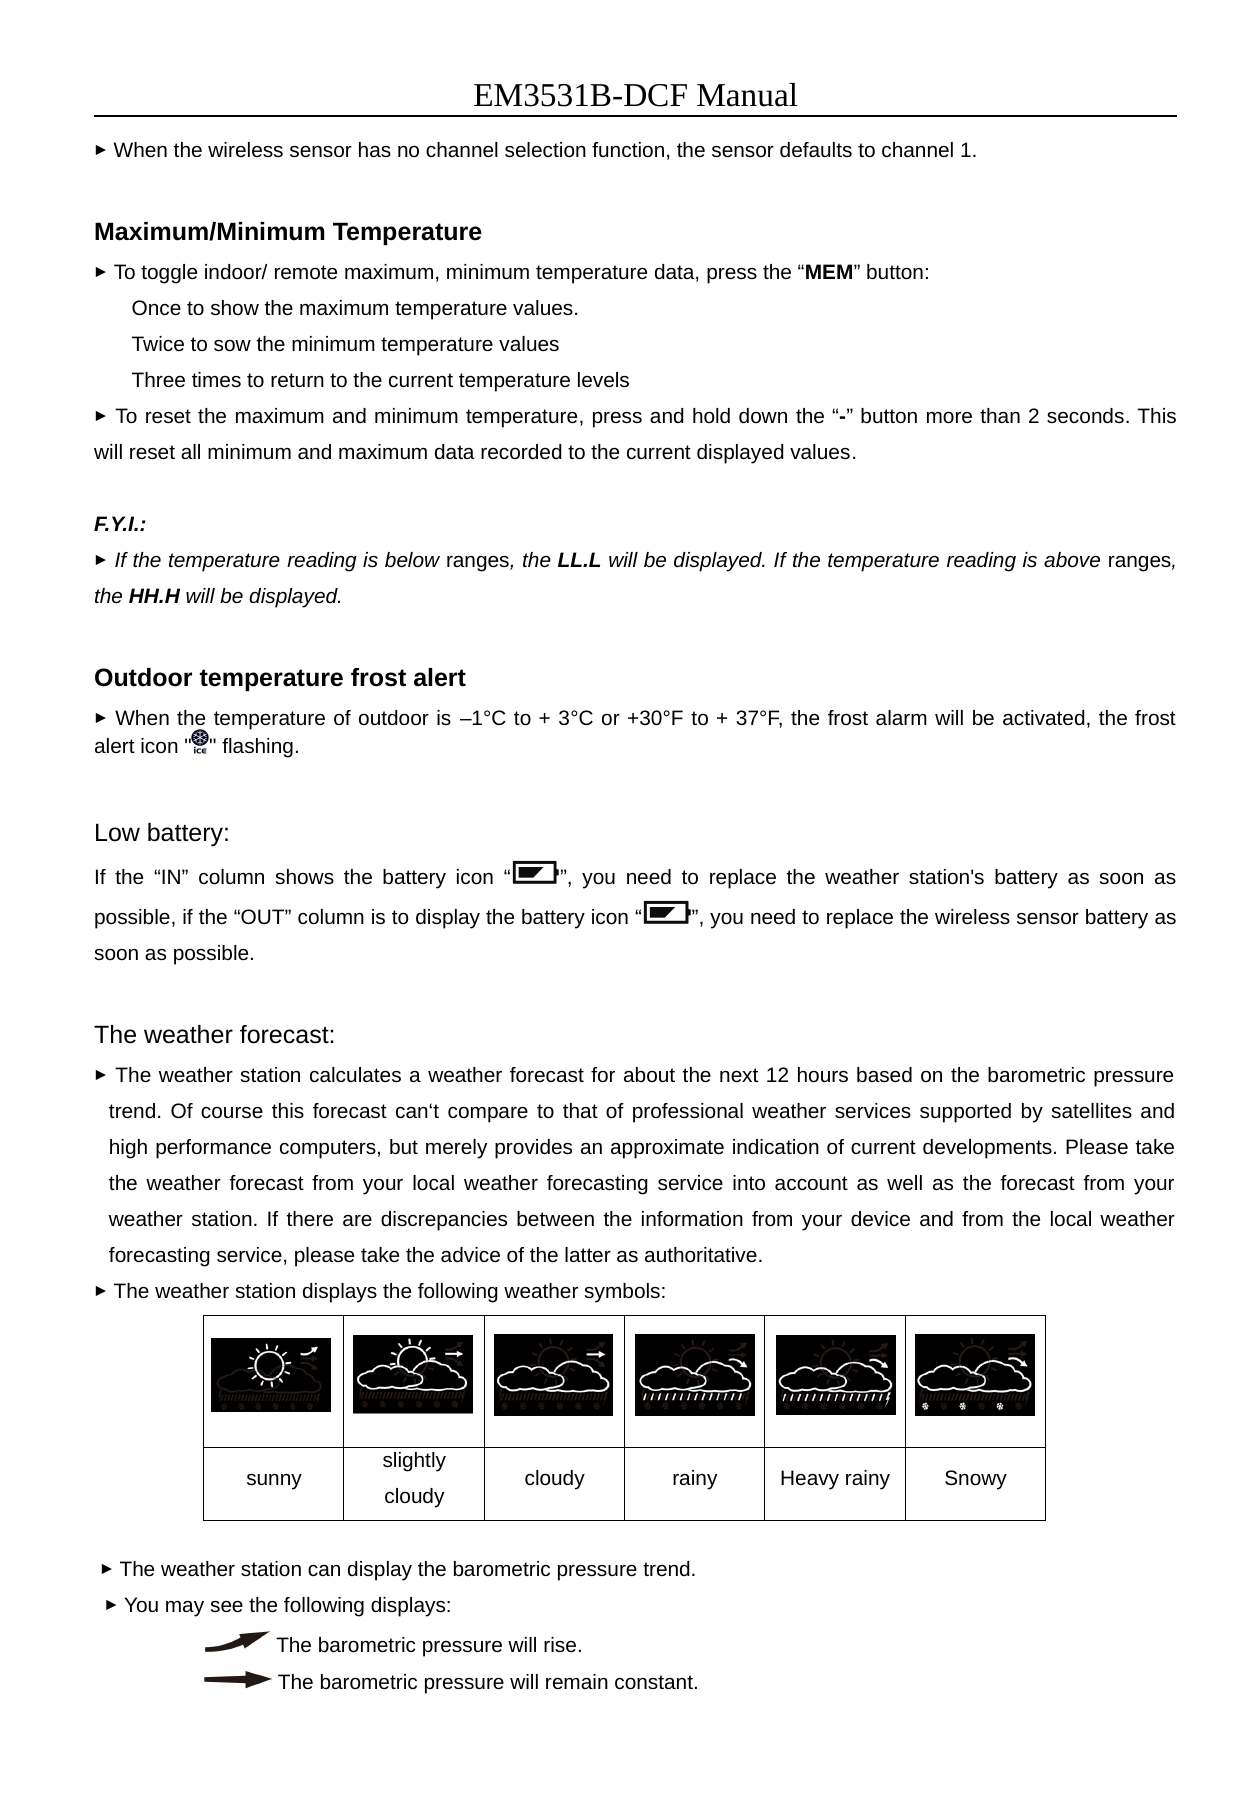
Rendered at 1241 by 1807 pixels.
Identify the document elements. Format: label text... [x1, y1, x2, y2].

picture [203, 1629, 271, 1653]
picture [915, 1334, 1035, 1416]
text You may see the following displays: [94, 1593, 1177, 1617]
table_header [485, 1316, 624, 1447]
text When the wireless sensor has no channel selection function, the sensor defaults to channel 1. [94, 138, 1177, 162]
text If the temperature reading is below ranges, the LL.L will be displayed. If the temperature reading is above ranges, the HH.H will be displayed. [94, 548, 1177, 608]
table_cell cloudy [485, 1448, 624, 1520]
text If the “IN” column shows the battery icon “”, you need to replace the weather station's battery as soon as possible, if the “OUT” column is to display the battery icon “”, you need to replace the wireless sensor battery as soon as possible. [94, 861, 1177, 964]
text The weather forecast: [94, 1020, 1177, 1048]
text Outdoor temperature frost alert [94, 663, 1177, 691]
picture [642, 900, 692, 925]
table_cell Heavy rainy [765, 1448, 905, 1520]
text Twice to sow the minimum temperature values [131, 332, 1177, 356]
text The barometric pressure will remain constant. [94, 1669, 1177, 1694]
picture [511, 860, 560, 885]
text Once to show the maximum temperature values. [131, 296, 1177, 320]
table_cell Snowy [906, 1448, 1045, 1520]
picture [353, 1335, 473, 1414]
table_cell rainy [625, 1448, 764, 1520]
picture [635, 1334, 755, 1416]
text The weather station displays the following weather symbols: [94, 1278, 1177, 1303]
text The weather station calculates a weather forecast for about the next 12 hours based on the barometric pressure trend. Of course this forecast can‘t compare to that of professional weather services supported by satellites and high performance computers, but merely provides an approximate indication of current developments. Please take the weather forecast from your local weather forecasting service into account as well as the forecast from your weather station. If there are discrepancies between the information from your device and from the local weather forecasting service, please take the advice of the latter as authoritative. [94, 1063, 1177, 1267]
picture [203, 1669, 273, 1690]
text The weather station can display the barometric pressure trend. [94, 1557, 1177, 1581]
text The barometric pressure will rise. [94, 1629, 1177, 1657]
text Three times to return to the current temperature levels [131, 368, 1177, 392]
table_cell slightly cloudy [344, 1448, 484, 1520]
table_header [344, 1316, 484, 1447]
text To toggle indoor/ remote maximum, minimum temperature data, press the “MEM” button: [94, 260, 1177, 284]
picture [494, 1334, 613, 1416]
table_header [204, 1316, 343, 1447]
table_header [906, 1316, 1045, 1447]
picture [211, 1338, 331, 1412]
table_cell sunny [204, 1448, 343, 1520]
text Low battery: [94, 818, 1177, 846]
text F.Y.I.: [94, 512, 1177, 536]
picture [776, 1335, 896, 1415]
table_header [765, 1316, 905, 1447]
table_header [625, 1316, 764, 1447]
text To reset the maximum and minimum temperature, press and hold down the “-” button more than 2 seconds. This will reset all minimum and maximum data recorded to the current displayed values. [94, 404, 1177, 464]
picture [191, 729, 209, 754]
text When the temperature of outdoor is –1°C to + 3°C or +30°F to + 37°F, the frost alarm will be activated, the frost alert icon "" flashing. [94, 706, 1177, 758]
text Maximum/Minimum Temperature [94, 217, 1177, 246]
